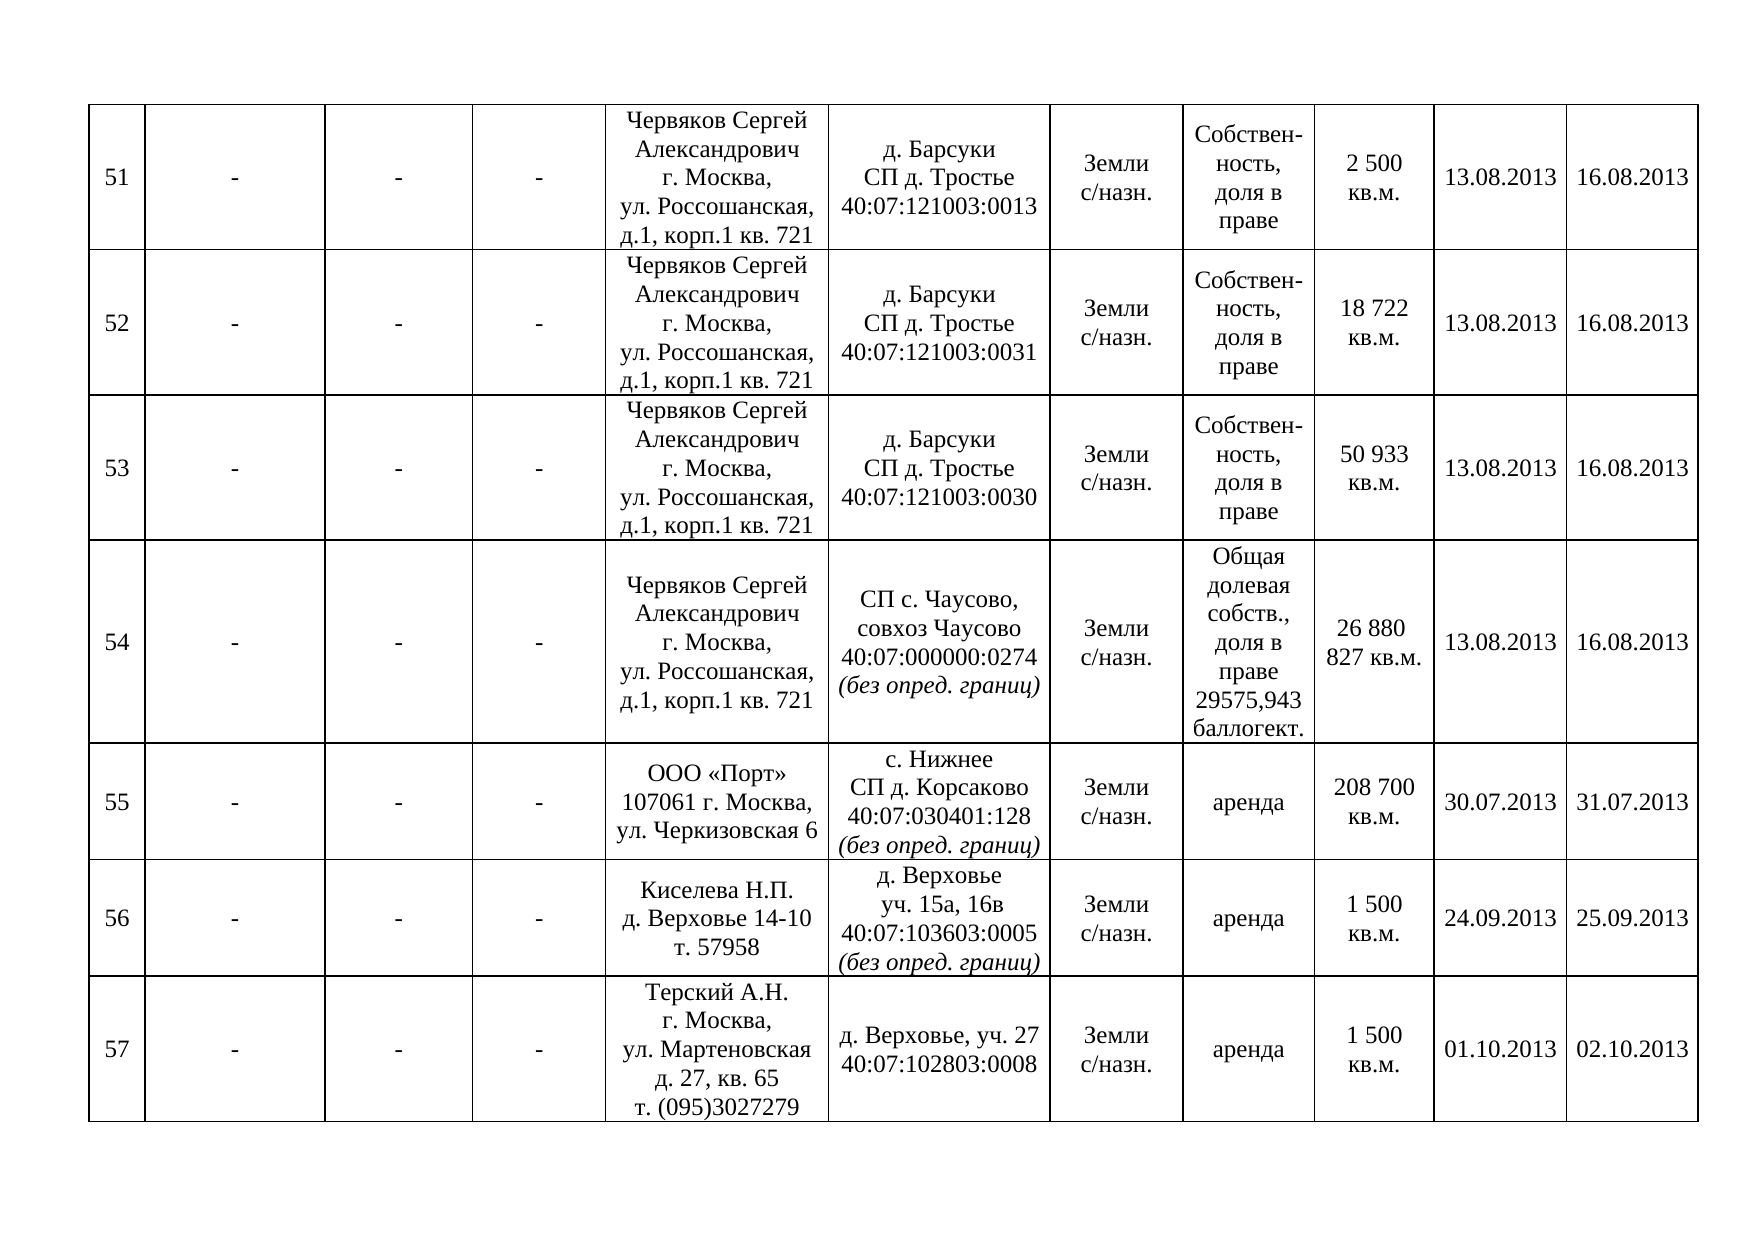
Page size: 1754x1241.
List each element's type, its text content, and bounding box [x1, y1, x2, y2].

table_cell Земли с/назн. [1051, 977, 1182, 1121]
table_cell Собствен-ность, доля в праве [1184, 396, 1314, 539]
table_cell 02.10.2013 [1567, 977, 1697, 1121]
table_cell - [146, 396, 324, 539]
table_cell - [326, 250, 472, 394]
table_cell Киселева Н.П. д. Верховье 14-10 т. 57958 [606, 860, 828, 975]
table_cell 52 [90, 250, 144, 394]
table_cell Земли с/назн. [1051, 744, 1182, 859]
table_cell аренда [1184, 977, 1314, 1121]
table_cell 16.08.2013 [1567, 396, 1697, 539]
table_cell 16.08.2013 [1567, 250, 1697, 394]
table_cell СП с. Чаусово, совхоз Чаусово 40:07:000000:0274 (без опред. границ) [829, 541, 1049, 742]
table_cell 53 [90, 396, 144, 539]
table_cell ООО «Порт» 107061 г. Москва, ул. Черкизовская 6 [606, 744, 828, 859]
table_cell 13.08.2013 [1435, 541, 1566, 742]
table_cell Собствен-ность, доля в праве [1184, 250, 1314, 394]
table_cell 31.07.2013 [1567, 744, 1697, 859]
table_cell 208 700 кв.м. [1315, 744, 1433, 859]
table_cell - [473, 977, 605, 1121]
table_cell Земли с/назн. [1051, 541, 1182, 742]
table_cell Червяков Сергей Александрович г. Москва, ул. Россошанская, д.1, корп.1 кв. 721 [606, 396, 828, 539]
table_cell - [473, 105, 605, 249]
table_cell Земли с/назн. [1051, 396, 1182, 539]
table_cell 2 500 кв.м. [1315, 105, 1433, 249]
table_cell 24.09.2013 [1435, 860, 1566, 975]
table_cell - [146, 744, 324, 859]
table_cell - [326, 977, 472, 1121]
table_cell Терский А.Н. г. Москва, ул. Мартеновская д. 27, кв. 65 т. (095)3027279 [606, 977, 828, 1121]
table_cell 56 [90, 860, 144, 975]
table_cell Земли с/назн. [1051, 105, 1182, 249]
table_cell 51 [90, 105, 144, 249]
table_cell Червяков Сергей Александрович г. Москва, ул. Россошанская, д.1, корп.1 кв. 721 [606, 541, 828, 742]
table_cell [1184, 105, 1314, 249]
table_cell Земли с/назн. [1051, 250, 1182, 394]
table_cell - [146, 250, 324, 394]
table_cell Общая долевая собств., доля в праве 29575,943 баллогект. [1184, 541, 1314, 742]
table_cell 18 722 кв.м. [1315, 250, 1433, 394]
table_cell - [326, 541, 472, 742]
table_cell аренда [1184, 744, 1314, 859]
table_cell д. Верховье уч. 15а, 16в 40:07:103603:0005 (без опред. границ) [829, 860, 1049, 975]
table_cell 57 [90, 977, 144, 1121]
table_cell д. Верховье, уч. 27 40:07:102803:0008 [829, 977, 1049, 1121]
table_cell 55 [90, 744, 144, 859]
table_cell - [146, 541, 324, 742]
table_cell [606, 105, 828, 249]
table_cell 13.08.2013 [1435, 396, 1566, 539]
table_cell 13.08.2013 [1435, 105, 1566, 249]
table_cell - [473, 250, 605, 394]
table_cell аренда [1184, 860, 1314, 975]
table_cell - [326, 744, 472, 859]
table_cell 50 933 кв.м. [1315, 396, 1433, 539]
table_cell - [473, 396, 605, 539]
table_cell 16.08.2013 [1567, 105, 1697, 249]
table_cell - [473, 541, 605, 742]
table_cell - [473, 744, 605, 859]
table_cell - [326, 105, 472, 249]
table_cell 1 500 кв.м. [1315, 977, 1433, 1121]
table_cell - [146, 860, 324, 975]
table_cell 16.08.2013 [1567, 541, 1697, 742]
table_cell с. Нижнее СП д. Корсаково 40:07:030401:128 (без опред. границ) [829, 744, 1049, 859]
table_cell 26 880 827 кв.м. [1315, 541, 1433, 742]
table_cell д. Барсуки СП д. Тростье 40:07:121003:0031 [829, 250, 1049, 394]
table_cell - [473, 860, 605, 975]
table_cell - [146, 977, 324, 1121]
table_cell 54 [90, 541, 144, 742]
table_cell Земли с/назн. [1051, 860, 1182, 975]
table_cell 1 500 кв.м. [1315, 860, 1433, 975]
table_cell д. Барсуки СП д. Тростье 40:07:121003:0030 [829, 396, 1049, 539]
table_cell - [326, 860, 472, 975]
table_cell 01.10.2013 [1435, 977, 1566, 1121]
table_cell - [326, 396, 472, 539]
table_cell 30.07.2013 [1435, 744, 1566, 859]
table_cell 25.09.2013 [1567, 860, 1697, 975]
table_cell д. Барсуки СП д. Тростье 40:07:121003:0013 [829, 105, 1049, 249]
table_cell Червяков Сергей Александрович г. Москва, ул. Россошанская, д.1, корп.1 кв. 721 [606, 250, 828, 394]
table_cell - [146, 105, 324, 249]
table_cell 13.08.2013 [1435, 250, 1566, 394]
